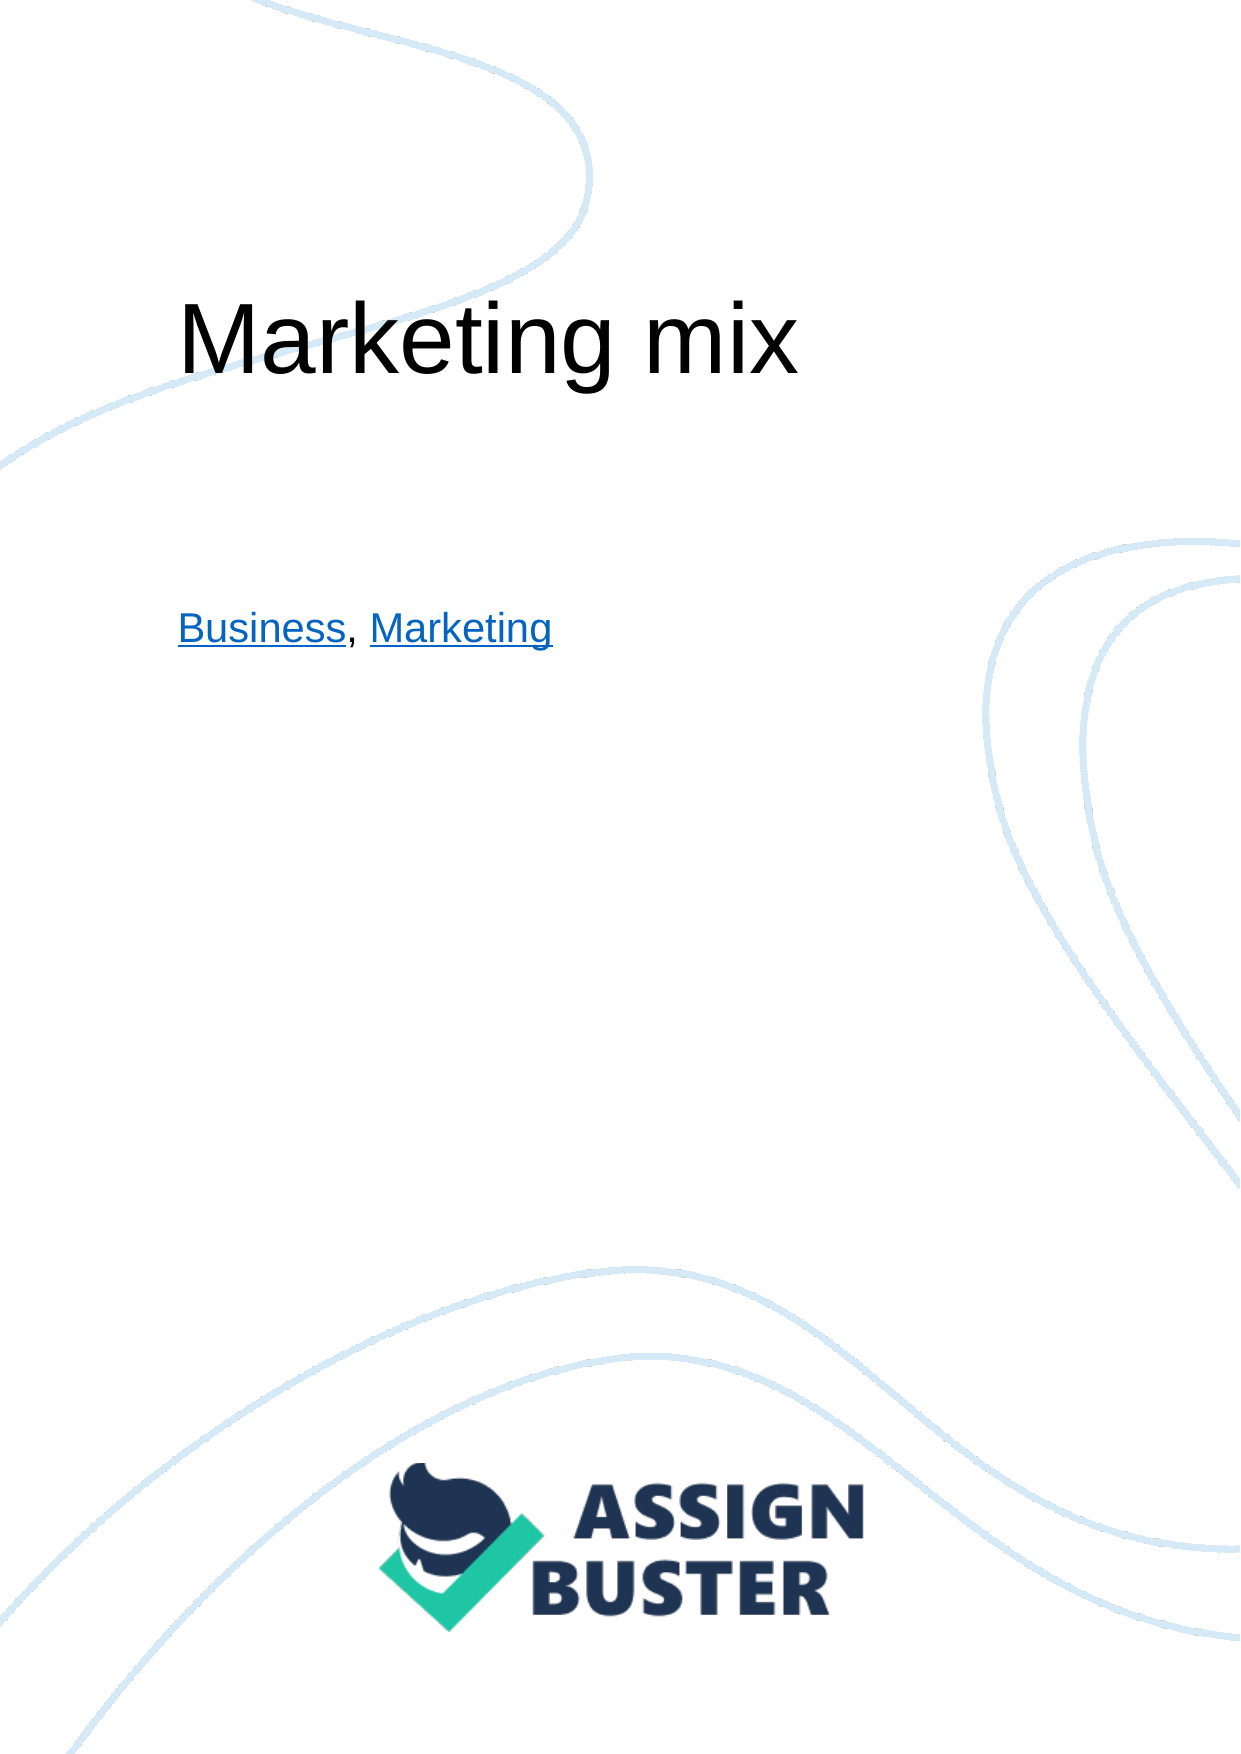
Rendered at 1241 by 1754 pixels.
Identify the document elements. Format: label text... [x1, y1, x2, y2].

subtitle Marketing mix [177, 279, 1152, 394]
text Business, Marketing [177, 604, 1152, 652]
picture [0, 0, 1241, 1754]
